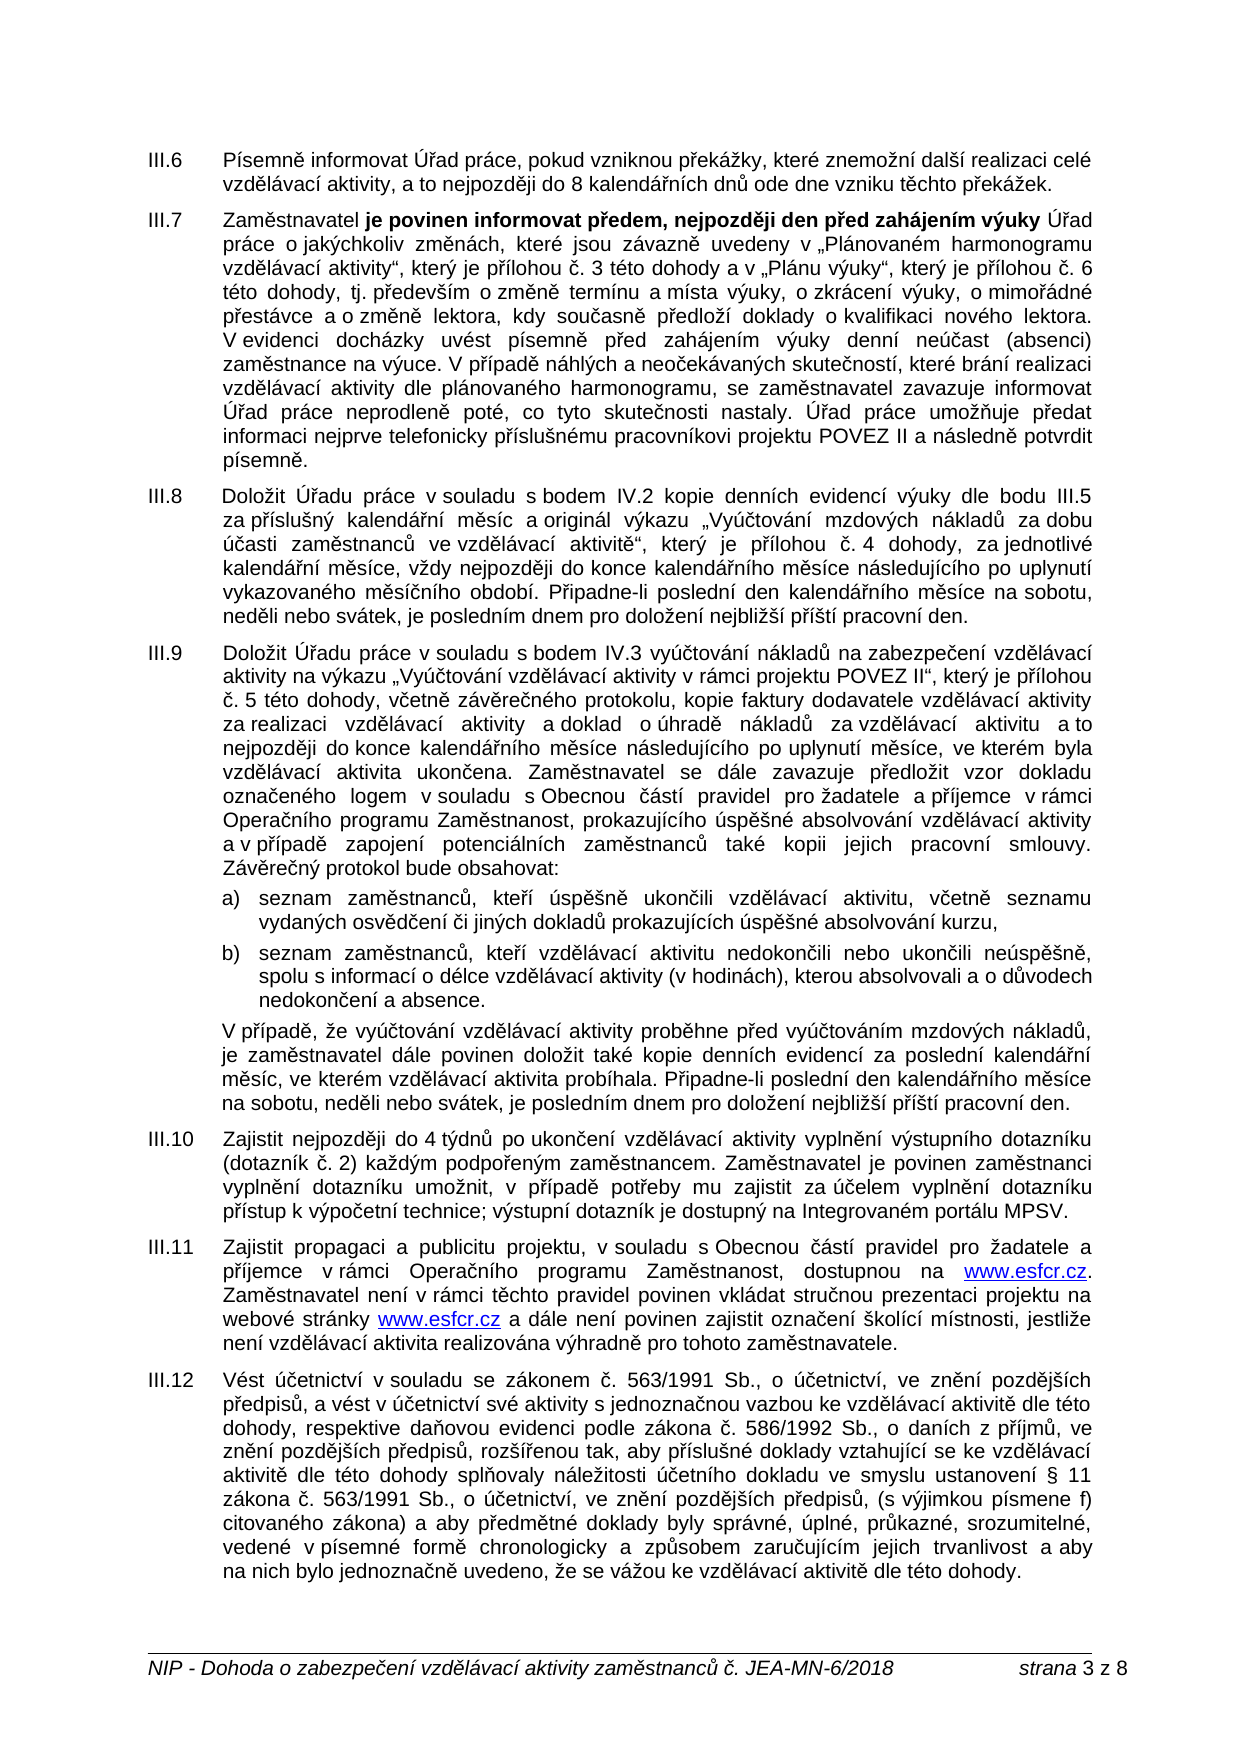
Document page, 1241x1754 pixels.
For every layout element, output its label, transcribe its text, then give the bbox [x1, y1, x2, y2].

list Doložit Úřadu práce v souladu s bodem IV.3 vyúčtování nákladů na zabezpečení vzdělávací aktivity na výkazu „Vyúčtování vzdělávací aktivity v rámci projektu POVEZ II“, který je přílohou č. 5 této dohody, včetně závěrečného protokolu, kopie faktury dodavatele vzdělávací aktivity za realizaci vzdělávací aktivity a doklad o úhradě nákladů za vzdělávací aktivitu a to nejpozději do konce kalendářního měsíce následujícího po uplynutí měsíce, ve kterém byla vzdělávací aktivita ukončena. Zaměstnavatel se dále zavazuje předložit vzor dokladu označeného logem v souladu s Obecnou částí pravidel pro žadatele a příjemce v rámci Operačního programu Zaměstnanost, prokazujícího úspěšné absolvování vzdělávací aktivity a v případě zapojení potenciálních zaměstnanců také kopii jejich pracovní smlouvy. Závěrečný protokol bude obsahovat: [148, 640, 1092, 880]
list Písemně informovat Úřad práce, pokud vzniknou překážky, které znemožní další realizaci celé vzdělávací aktivity, a to nejpozději do 8 kalendářních dnů ode dne vzniku těchto překážek. [148, 148, 1092, 196]
list seznam zaměstnanců, kteří úspěšně ukončili vzdělávací aktivitu, včetně seznamu vydaných osvědčení či jiných dokladů prokazujících úspěšné absolvování kurzu, [222, 886, 1092, 934]
list Vést účetnictví v souladu se zákonem č. 563/1991 Sb., o účetnictví, ve znění pozdějších předpisů, a vést v účetnictví své aktivity s jednoznačnou vazbou ke vzdělávací aktivitě dle této dohody, respektive daňovou evidenci podle zákona č. 586/1992 Sb., o daních z příjmů, ve znění pozdějších předpisů, rozšířenou tak, aby příslušné doklady vztahující se ke vzdělávací aktivitě dle této dohody splňovaly náležitosti účetního dokladu ve smyslu ustanovení § 11 zákona č. 563/1991 Sb., o účetnictví, ve znění pozdějších předpisů, (s výjimkou písmene f) citovaného zákona) a aby předmětné doklady byly správné, úplné, průkazné, srozumitelné, vedené v písemné formě chronologicky a způsobem zaručujícím jejich trvanlivost a aby na nich bylo jednoznačně uvedeno, že se vážou ke vzdělávací aktivitě dle této dohody. [148, 1367, 1092, 1583]
list Zajistit nejpozději do 4 týdnů po ukončení vzdělávací aktivity vyplnění výstupního dotazníku (dotazník č. 2) každým podpořeným zaměstnancem. Zaměstnavatel je povinen zaměstnanci vyplnění dotazníku umožnit, v případě potřeby mu zajistit za účelem vyplnění dotazníku přístup k výpočetní technice; výstupní dotazník je dostupný na Integrovaném portálu MPSV. [148, 1127, 1092, 1223]
list Zaměstnavatel je povinen informovat předem, nejpozději den před zahájením výuky Úřad práce o jakýchkoliv změnách, které jsou závazně uvedeny v „Plánovaném harmonogramu vzdělávací aktivity“, který je přílohou č. 3 této dohody a v „Plánu výuky“, který je přílohou č. 6 této dohody, tj. především o změně termínu a místa výuky, o zkrácení výuky, o mimořádné přestávce a o změně lektora, kdy současně předloží doklady o kvalifikaci nového lektora. V evidenci docházky uvést písemně před zahájením výuky denní neúčast (absenci) zaměstnance na výuce. V případě náhlých a neočekávaných skutečností, které brání realizaci vzdělávací aktivity dle plánovaného harmonogramu, se zaměstnavatel zavazuje informovat Úřad práce neprodleně poté, co tyto skutečnosti nastaly. Úřad práce umožňuje předat informaci nejprve telefonicky příslušnému pracovníkovi projektu POVEZ II a následně potvrdit písemně. [148, 208, 1092, 472]
list Zajistit propagaci a publicitu projektu, v souladu s Obecnou částí pravidel pro žadatele a příjemce v rámci Operačního programu Zaměstnanost, dostupnou na www.esfcr.cz. Zaměstnavatel není v rámci těchto pravidel povinen vkládat stručnou prezentaci projektu na webové stránky www.esfcr.cz a dále není povinen zajistit označení školící místnosti, jestliže není vzdělávací aktivita realizována výhradně pro tohoto zaměstnavatele. [148, 1235, 1092, 1355]
text V případě, že vyúčtování vzdělávací aktivity proběhne před vyúčtováním mzdových nákladů, je zaměstnavatel dále povinen doložit také kopie denních evidencí za poslední kalendářní měsíc, ve kterém vzdělávací aktivita probíhala. Připadne-li poslední den kalendářního měsíce na sobotu, neděli nebo svátek, je posledním dnem pro doložení nejbližší příští pracovní den. [222, 1018, 1092, 1114]
list seznam zaměstnanců, kteří vzdělávací aktivitu nedokončili nebo ukončili neúspěšně, spolu s informací o délce vzdělávací aktivity (v hodinách), kterou absolvovali a o důvodech nedokončení a absence. [222, 940, 1092, 1012]
list Doložit Úřadu práce v souladu s bodem IV.2 kopie denních evidencí výuky dle bodu III.5 za příslušný kalendářní měsíc a originál výkazu „Vyúčtování mzdových nákladů za dobu účasti zaměstnanců ve vzdělávací aktivitě“, který je přílohou č. 4 dohody, za jednotlivé kalendářní měsíce, vždy nejpozději do konce kalendářního měsíce následujícího po uplynutí vykazovaného měsíčního období. Připadne-li poslední den kalendářního měsíce na sobotu, neděli nebo svátek, je posledním dnem pro doložení nejbližší příští pracovní den. [148, 484, 1092, 628]
